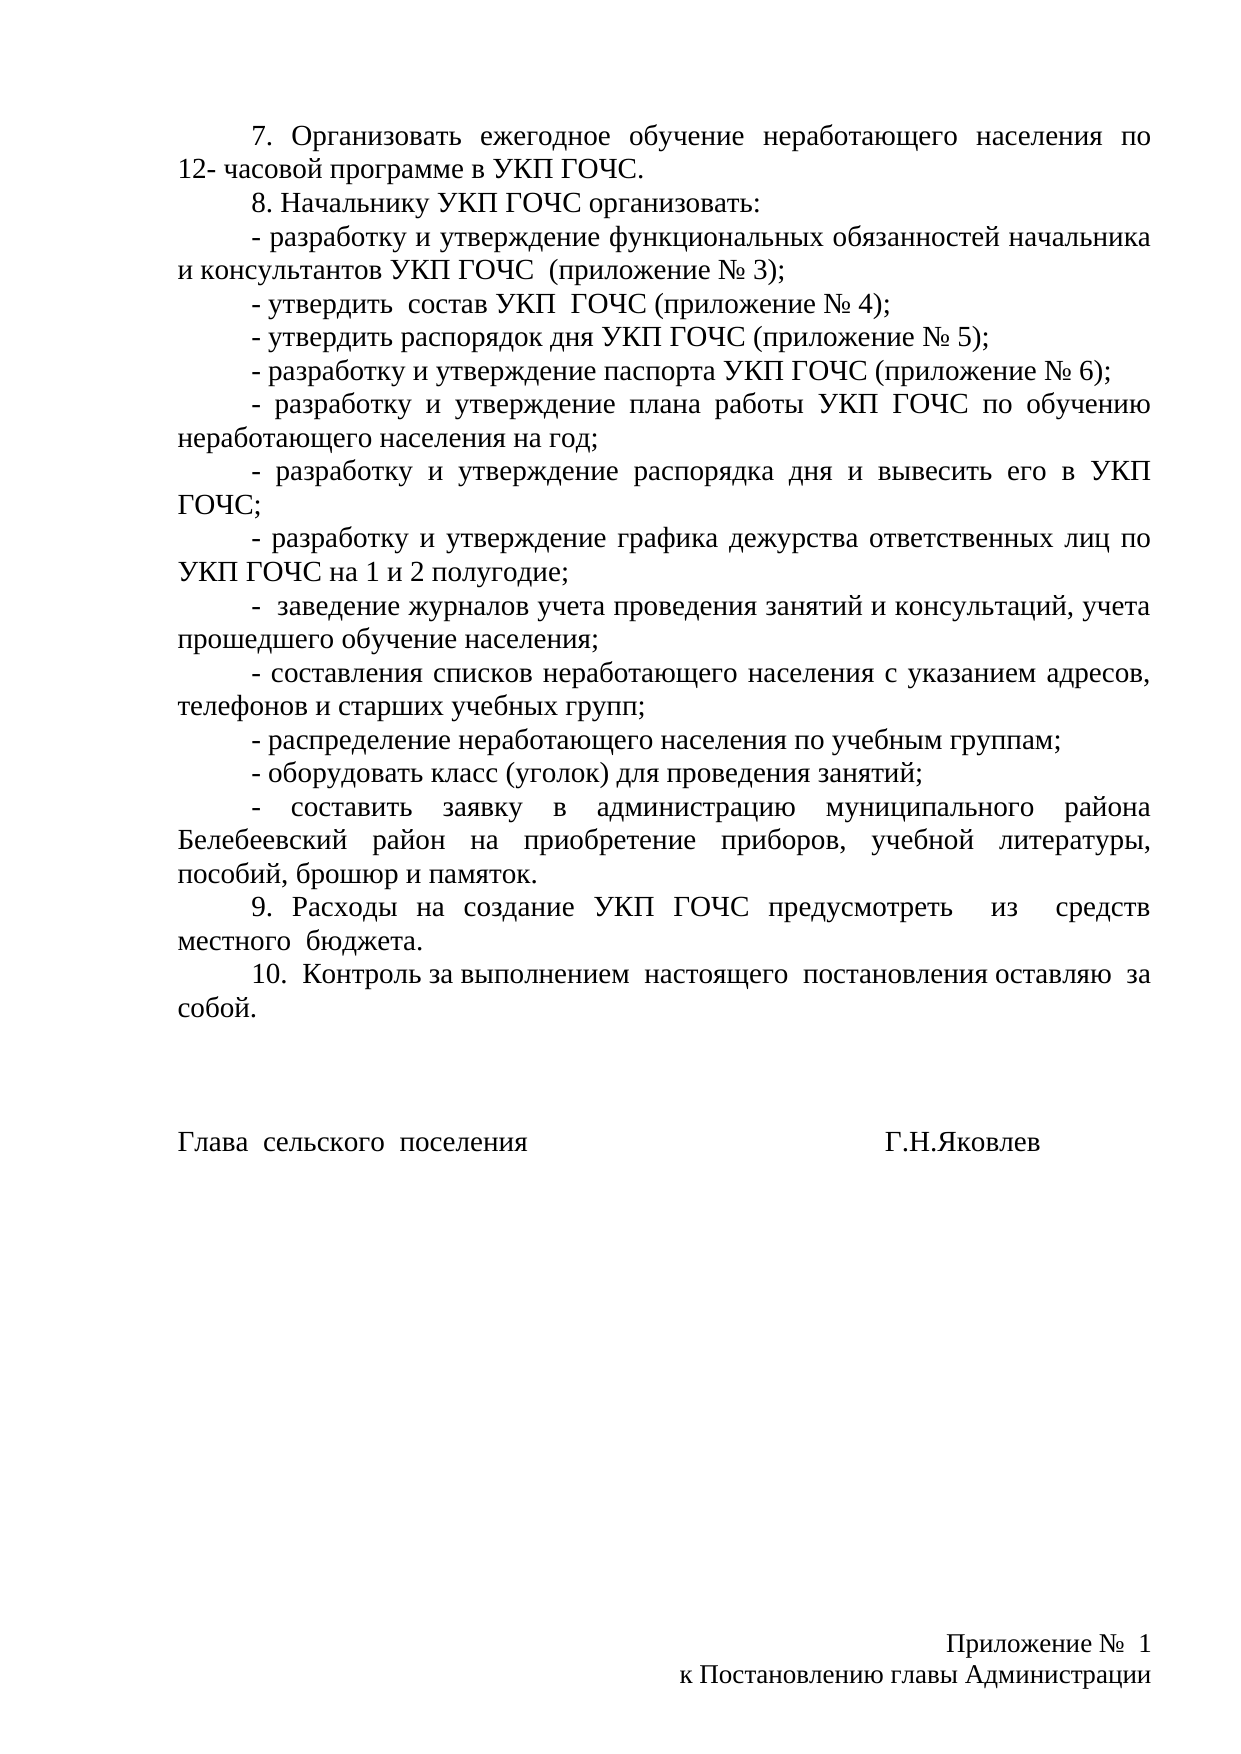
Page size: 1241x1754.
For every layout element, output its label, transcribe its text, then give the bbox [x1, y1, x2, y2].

text - разработку и утверждение распорядка дня и вывесить его в УКП ГОЧС; [177, 453, 1152, 521]
text - разработку и утверждение функциональных обязанностей начальника и консультантов УКП ГОЧС (приложение № 3); [177, 219, 1152, 286]
text к Постановлению главы Администрации [177, 1659, 1152, 1690]
text 8. Начальнику УКП ГОЧС организовать: [177, 185, 1152, 219]
text Приложение № 1 [177, 1627, 1152, 1659]
text 10. Контроль за выполнением настоящего постановления оставляю за собой. [177, 957, 1152, 1024]
text - составления списков неработающего населения с указанием адресов, телефонов и старших учебных групп; [177, 655, 1152, 722]
text - разработку и утверждение плана работы УКП ГОЧС по обучению неработающего населения на год; [177, 386, 1152, 453]
text - разработку и утверждение графика дежурства ответственных лиц по УКП ГОЧС на 1 и 2 полугодие; [177, 521, 1152, 588]
text Глава сельского поселения Г.Н.Яковлев [177, 1124, 1152, 1158]
text - распределение неработающего населения по учебным группам; [177, 722, 1152, 755]
text 9. Расходы на создание УКП ГОЧС предусмотреть из средств местного бюджета. [177, 889, 1152, 957]
text - разработку и утверждение паспорта УКП ГОЧС (приложение № 6); [177, 353, 1152, 386]
text - утвердить состав УКП ГОЧС (приложение № 4); [177, 286, 1152, 319]
text 7. Организовать ежегодное обучение неработающего населения по 12- часовой программе в УКП ГОЧС. [177, 118, 1152, 185]
text - заведение журналов учета проведения занятий и консультаций, учета прошедшего обучение населения; [177, 588, 1152, 655]
text - утвердить распорядок дня УКП ГОЧС (приложение № 5); [177, 319, 1152, 353]
text - составить заявку в администрацию муниципального района Белебеевский район на приобретение приборов, учебной литературы, пособий, брошюр и памяток. [177, 789, 1152, 889]
text - оборудовать класс (уголок) для проведения занятий; [177, 755, 1152, 789]
